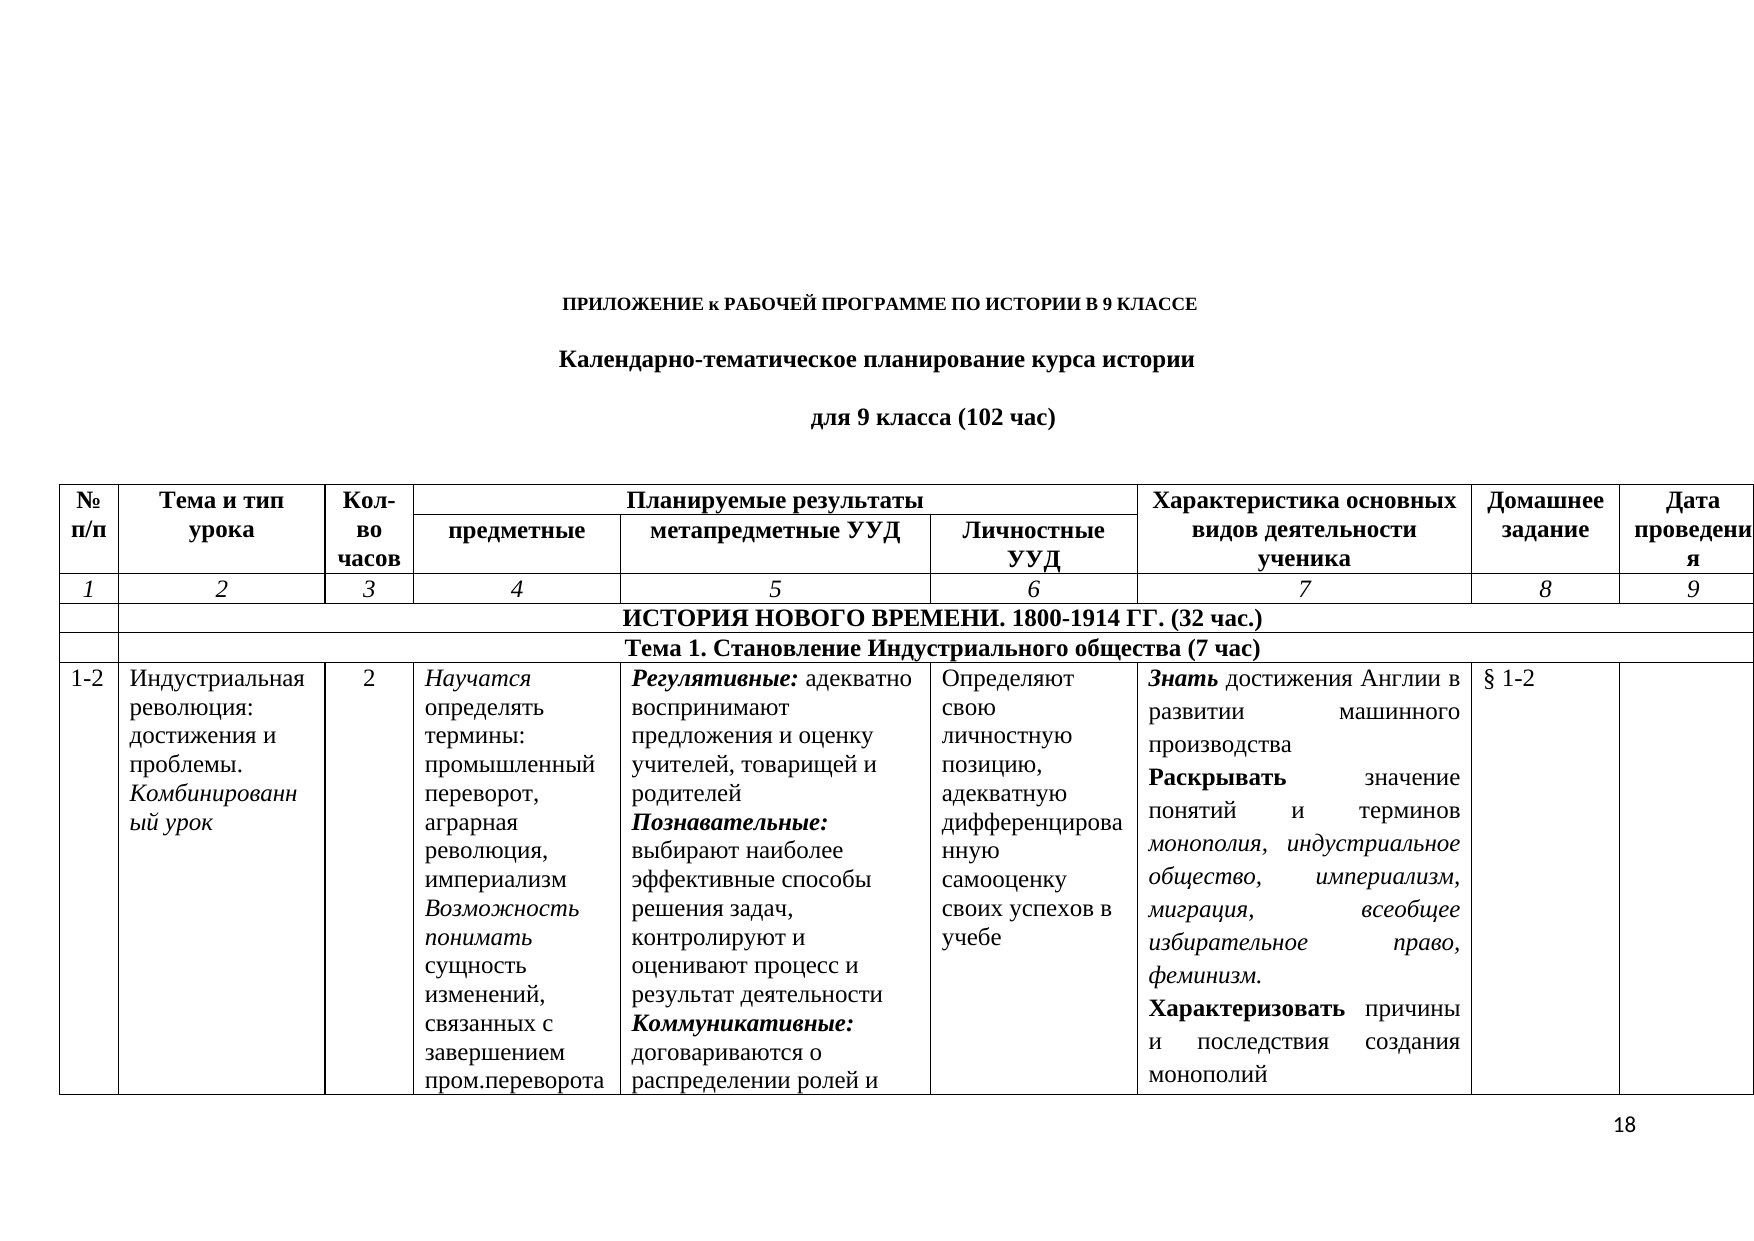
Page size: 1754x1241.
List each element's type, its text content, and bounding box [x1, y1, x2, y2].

table_cell Личностные УУД [931, 515, 1137, 573]
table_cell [414, 663, 620, 1094]
table_cell предметные [414, 515, 620, 573]
table_cell 2 [326, 663, 413, 1094]
table_header Планируемые результаты [414, 485, 1137, 514]
table_cell 1 [60, 574, 118, 602]
table_header Домашнее задание [1472, 485, 1619, 573]
table_cell 6 [931, 574, 1137, 602]
table_cell 9 [1620, 574, 1753, 602]
table_cell [60, 633, 118, 662]
table_cell метапредметные УУД [621, 515, 930, 573]
table_cell 8 [1472, 574, 1619, 602]
text для 9 класса (102 час) [157, 402, 1636, 430]
table_header Характеристика основных видов деятельности ученика [1138, 485, 1471, 573]
table_cell ИСТОРИЯ НОВОГО ВРЕМЕНИ. 1800-1914 ГГ. (32 час.) [119, 604, 1753, 632]
table_header Дата проведения [1620, 485, 1753, 573]
table_cell 4 [414, 574, 620, 602]
table_cell Тема 1. Становление Индустриального общества (7 час) [119, 633, 1753, 662]
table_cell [931, 663, 1137, 1094]
table_cell [1620, 663, 1753, 1094]
table_cell 1-2 [60, 663, 118, 1094]
table_cell 7 [1138, 574, 1471, 602]
text ПРИЛОЖЕНИЕ к РАБОЧЕЙ ПРОГРАММЕ ПО ИСТОРИИ В 9 КЛАССЕ [118, 293, 1636, 314]
table_cell 5 [621, 574, 930, 602]
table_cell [1138, 663, 1471, 1094]
text Календарно-тематическое планирование курса истории [118, 344, 1636, 372]
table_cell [621, 663, 930, 1094]
table_header Кол-во часов [326, 485, 413, 573]
table_cell § 1-2 [1472, 663, 1619, 1094]
table_header Тема и тип урока [119, 485, 324, 573]
table_header № п/п [60, 485, 118, 573]
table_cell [119, 663, 324, 1094]
table_cell [60, 604, 118, 632]
table_cell 3 [326, 574, 413, 602]
table_cell 2 [119, 574, 324, 602]
